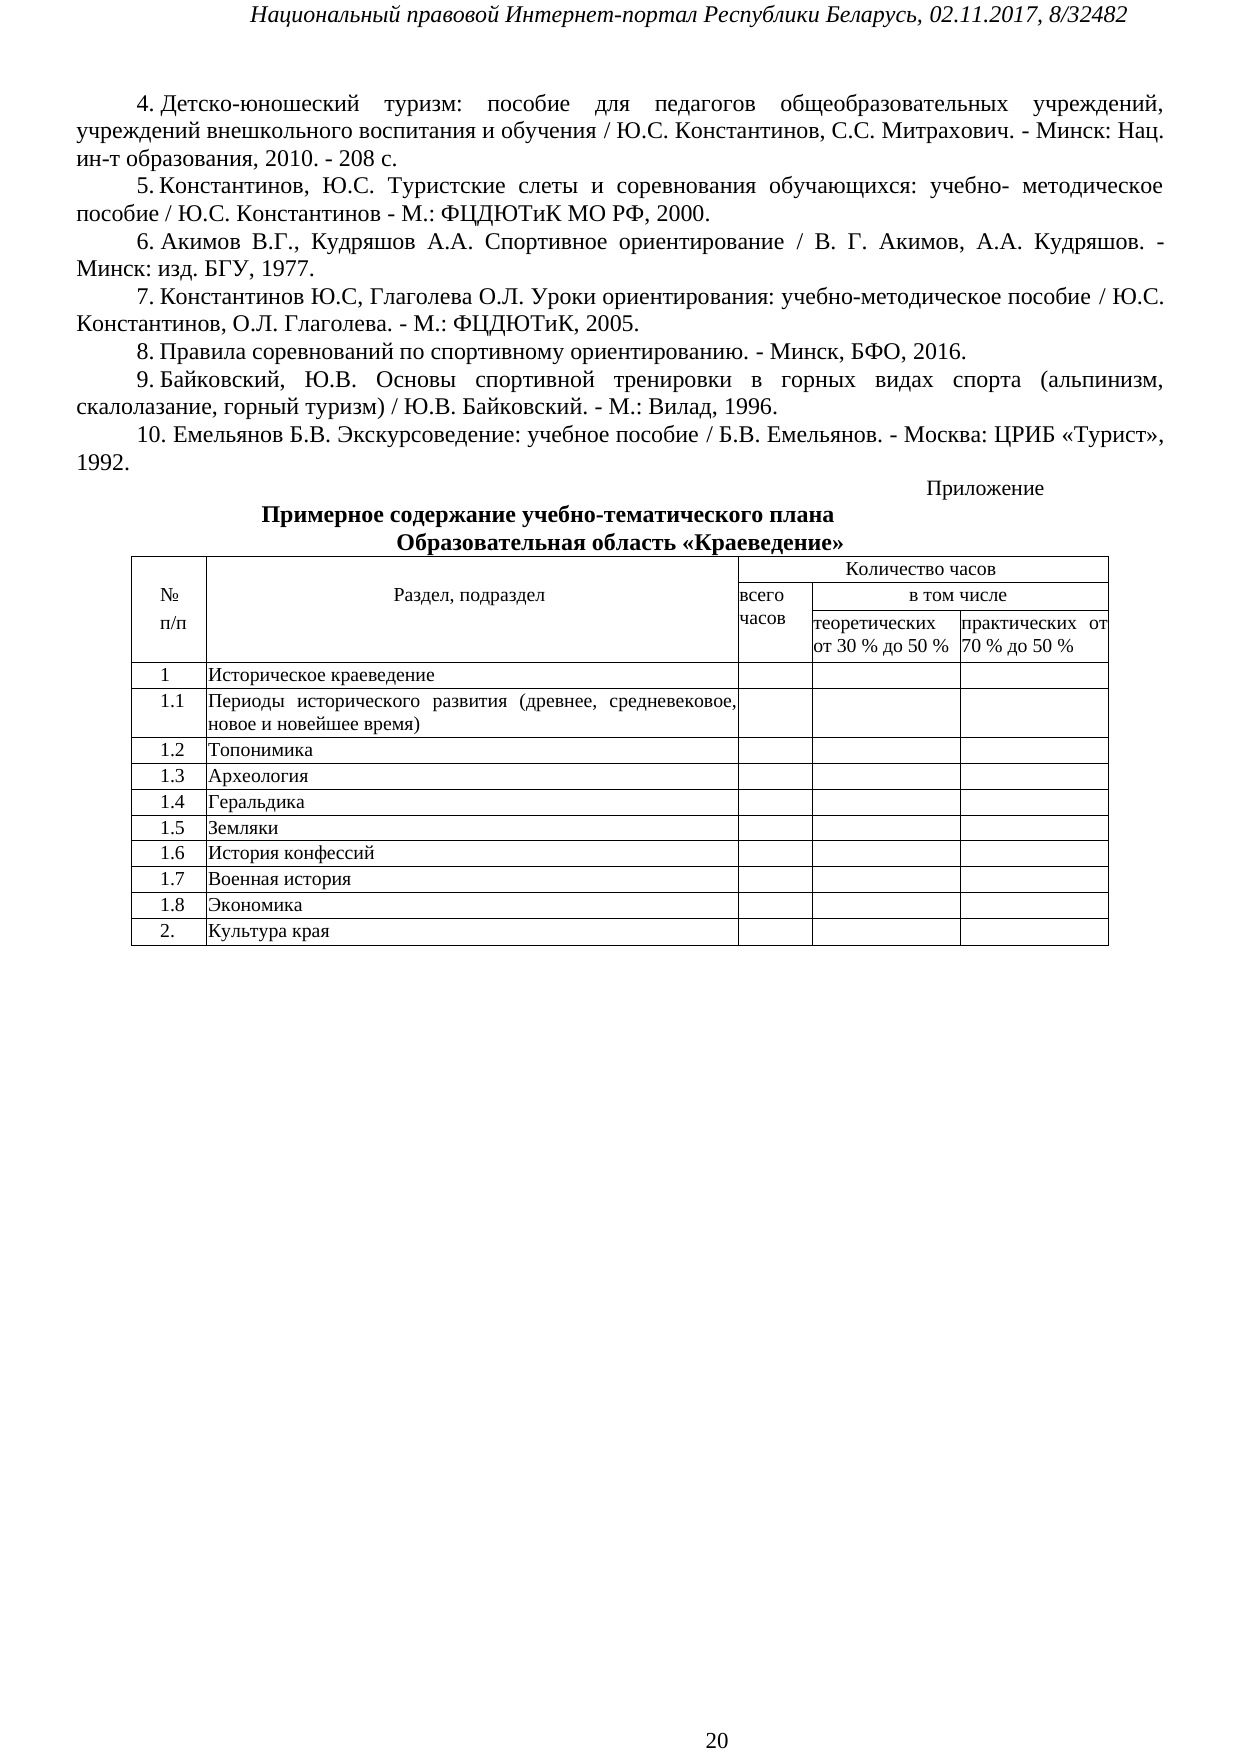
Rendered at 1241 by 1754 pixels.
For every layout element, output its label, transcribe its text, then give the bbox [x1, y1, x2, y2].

list Правила соревнований по спортивному ориентированию. - Минск, БФО, 2016. [76, 337, 1167, 365]
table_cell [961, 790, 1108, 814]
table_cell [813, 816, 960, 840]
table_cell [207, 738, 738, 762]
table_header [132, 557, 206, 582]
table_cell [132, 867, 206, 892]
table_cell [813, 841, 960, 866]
list Емельянов Б.В. Экскурсоведение: учебное пособие / Б.В. Емельянов. - Москва: ЦРИБ «Турист», 1992. [76, 420, 1164, 475]
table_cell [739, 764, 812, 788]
list Байковский, Ю.В. Основы спортивной тренировки в горных видах спорта (альпинизм, скалолазание, горный туризм) / Ю.В. Байковский. - М.: Вилад, 1996. [76, 365, 1164, 420]
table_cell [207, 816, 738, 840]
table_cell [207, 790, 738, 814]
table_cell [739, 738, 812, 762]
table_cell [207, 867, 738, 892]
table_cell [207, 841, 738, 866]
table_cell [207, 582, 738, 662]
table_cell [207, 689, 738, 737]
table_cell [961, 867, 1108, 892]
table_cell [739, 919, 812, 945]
list Константинов Ю.С, Глаголева О.Л. Уроки ориентирования: учебно-методическое пособие / Ю.С. Константинов, О.Л. Глаголева. - М.: ФЦДЮТиК, 2005. [76, 282, 1164, 337]
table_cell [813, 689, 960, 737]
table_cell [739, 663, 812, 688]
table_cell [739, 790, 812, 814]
list Константинов, Ю.С. Туристские слеты и соревнования обучающихся: учебно- методическое пособие / Ю.С. Константинов - М.: ФЦДЮТиК МО РФ, 2000. [76, 171, 1164, 227]
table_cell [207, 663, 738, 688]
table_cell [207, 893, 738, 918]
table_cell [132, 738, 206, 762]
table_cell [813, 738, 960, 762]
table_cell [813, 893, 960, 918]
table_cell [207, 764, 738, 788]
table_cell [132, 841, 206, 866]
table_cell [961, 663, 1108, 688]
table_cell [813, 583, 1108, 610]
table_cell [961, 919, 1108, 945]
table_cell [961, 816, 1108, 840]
subtitle Примерное содержание учебно-тематического плана [261, 500, 1167, 528]
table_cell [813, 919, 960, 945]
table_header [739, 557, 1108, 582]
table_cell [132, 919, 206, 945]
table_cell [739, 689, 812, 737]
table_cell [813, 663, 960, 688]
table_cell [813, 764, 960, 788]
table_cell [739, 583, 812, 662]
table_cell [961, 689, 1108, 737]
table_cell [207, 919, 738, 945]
list Детско-юношеский туризм: пособие для педагогов общеобразовательных учреждений, учреждений внешкольного воспитания и обучения / Ю.С. Константинов, С.С. Митрахович. - Минск: Нац. ин-т образования, 2010. - 208 с. [76, 89, 1164, 171]
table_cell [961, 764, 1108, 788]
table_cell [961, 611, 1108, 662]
text Образовательная область «Краеведение» [74, 528, 1167, 556]
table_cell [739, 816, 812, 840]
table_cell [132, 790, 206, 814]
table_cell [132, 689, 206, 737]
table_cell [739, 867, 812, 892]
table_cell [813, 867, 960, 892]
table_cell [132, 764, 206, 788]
list Акимов В.Г., Кудряшов А.А. Спортивное ориентирование / В. Г. Акимов, А.А. Кудряшов. - Минск: изд. БГУ, 1977. [76, 227, 1164, 282]
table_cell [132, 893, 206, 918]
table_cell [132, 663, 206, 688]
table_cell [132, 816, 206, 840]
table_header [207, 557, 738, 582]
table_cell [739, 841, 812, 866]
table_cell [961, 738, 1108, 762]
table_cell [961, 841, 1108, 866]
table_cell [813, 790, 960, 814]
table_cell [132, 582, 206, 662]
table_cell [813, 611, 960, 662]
text Приложение [926, 475, 1167, 500]
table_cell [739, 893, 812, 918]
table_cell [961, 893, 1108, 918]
